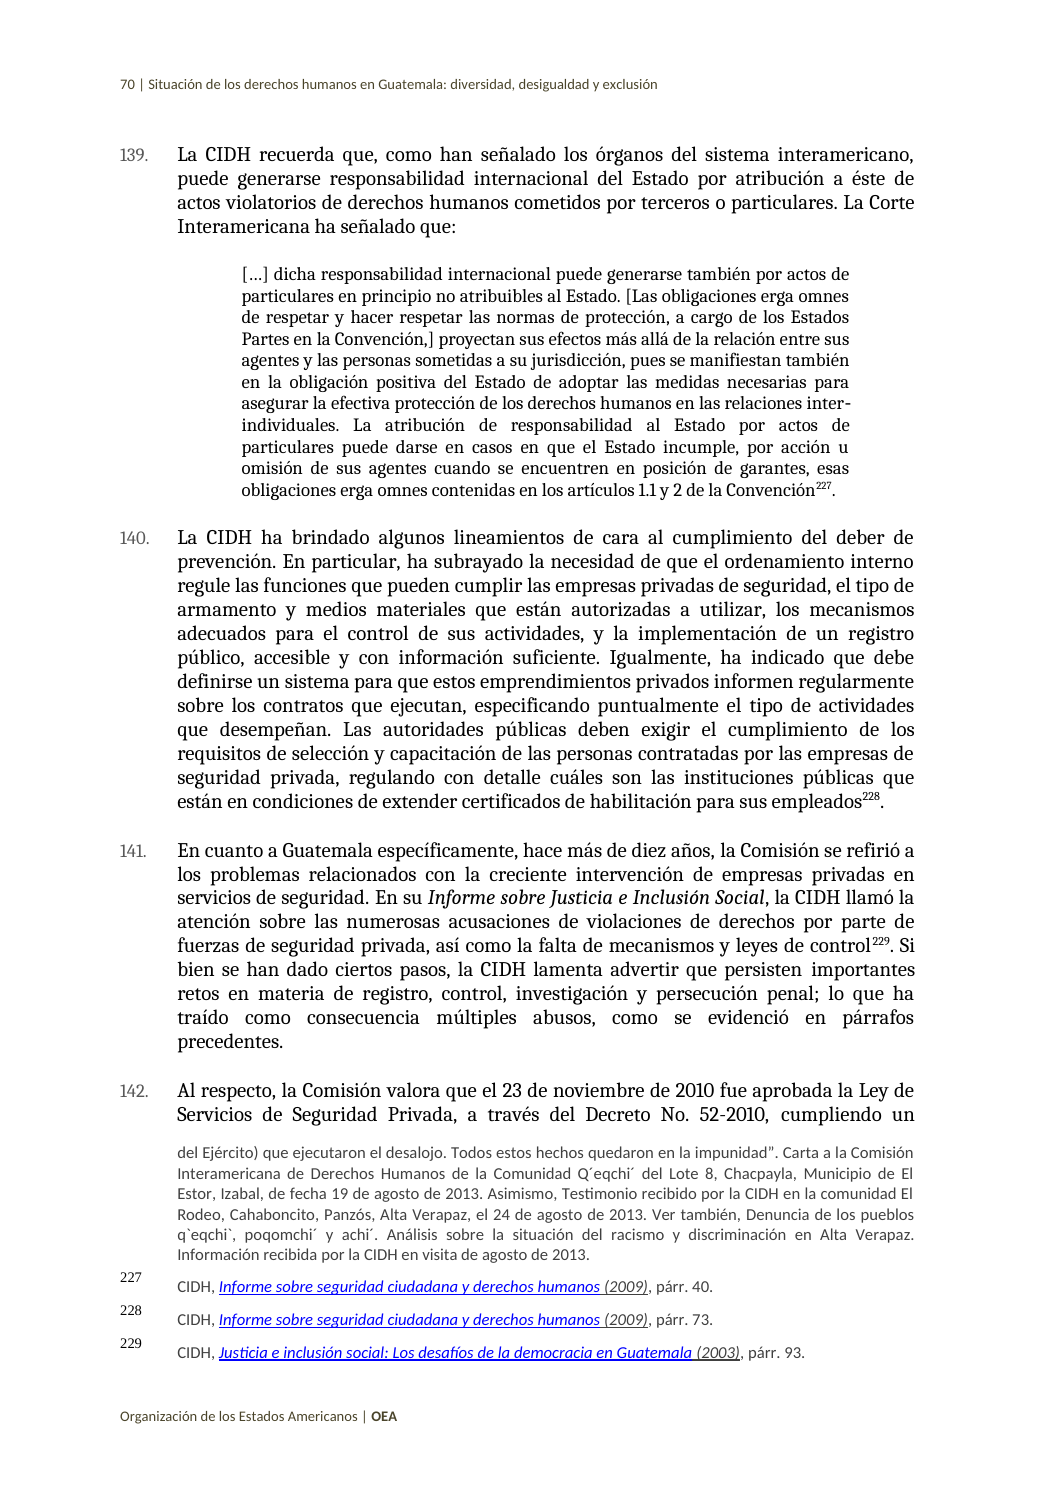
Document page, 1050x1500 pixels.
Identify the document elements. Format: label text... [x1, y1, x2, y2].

text En cuanto a Guatemala específicamente, hace más de diez años, la Comisión se refirió a los problemas relacionados con la creciente intervención de empresas privadas en servicios de seguridad. En su Informe sobre Justicia e Inclusión Social, la CIDH llamó la atención sobre las numerosas acusaciones de violaciones de derechos por parte de fuerzas de seguridad privada, así como la falta de mecanismos y leyes de control. Si bien se han dado ciertos pasos, la CIDH lamenta advertir que persisten importantes retos en materia de registro, control, investigación y persecución penal; lo que ha traído como consecuencia múltiples abusos, como se evidenció en párrafos precedentes. [120, 838, 915, 1054]
text La CIDH recuerda que, como han señalado los órganos del sistema interamericano, puede generarse responsabilidad internacional del Estado por atribución a éste de actos violatorios de derechos humanos cometidos por terceros o particulares. La Corte Interamericana ha señalado que: [120, 143, 915, 239]
text La CIDH ha brindado algunos lineamientos de cara al cumplimiento del deber de prevención. En particular, ha subrayado la necesidad de que el ordenamiento interno regule las funciones que pueden cumplir las empresas privadas de seguridad, el tipo de armamento y medios materiales que están autorizadas a utilizar, los mecanismos adecuados para el control de sus actividades, y la implementación de un registro público, accesible y con información suficiente. Igualmente, ha indicado que debe definirse un sistema para que estos emprendimientos privados informen regularmente sobre los contratos que ejecutan, especificando puntualmente el tipo de actividades que desempeñan. Las autoridades públicas deben exigir el cumplimiento de los requisitos de selección y capacitación de las personas contratadas por las empresas de seguridad privada, regulando con detalle cuáles son las instituciones públicas que están en condiciones de extender certificados de habilitación para sus empleados. [120, 526, 915, 813]
text […] dicha responsabilidad internacional puede generarse también por actos de particulares en principio no atribuibles al Estado. [Las obligaciones erga omnes de respetar y hacer respetar las normas de protección, a cargo de los Estados Partes en la Convención,] proyectan sus efectos más allá de la relación entre sus agentes y las personas sometidas a su jurisdicción, pues se manifiestan también en la obligación positiva del Estado de adoptar las medidas necesarias para asegurar la efectiva protección de los derechos humanos en las relaciones inter‐individuales. La atribución de responsabilidad al Estado por actos de particulares puede darse en casos en que el Estado incumple, por acción u omisión de sus agentes cuando se encuentren en posición de garantes, esas obligaciones erga omnes contenidas en los artículos 1.1 y 2 de la Convención. [241, 264, 851, 501]
